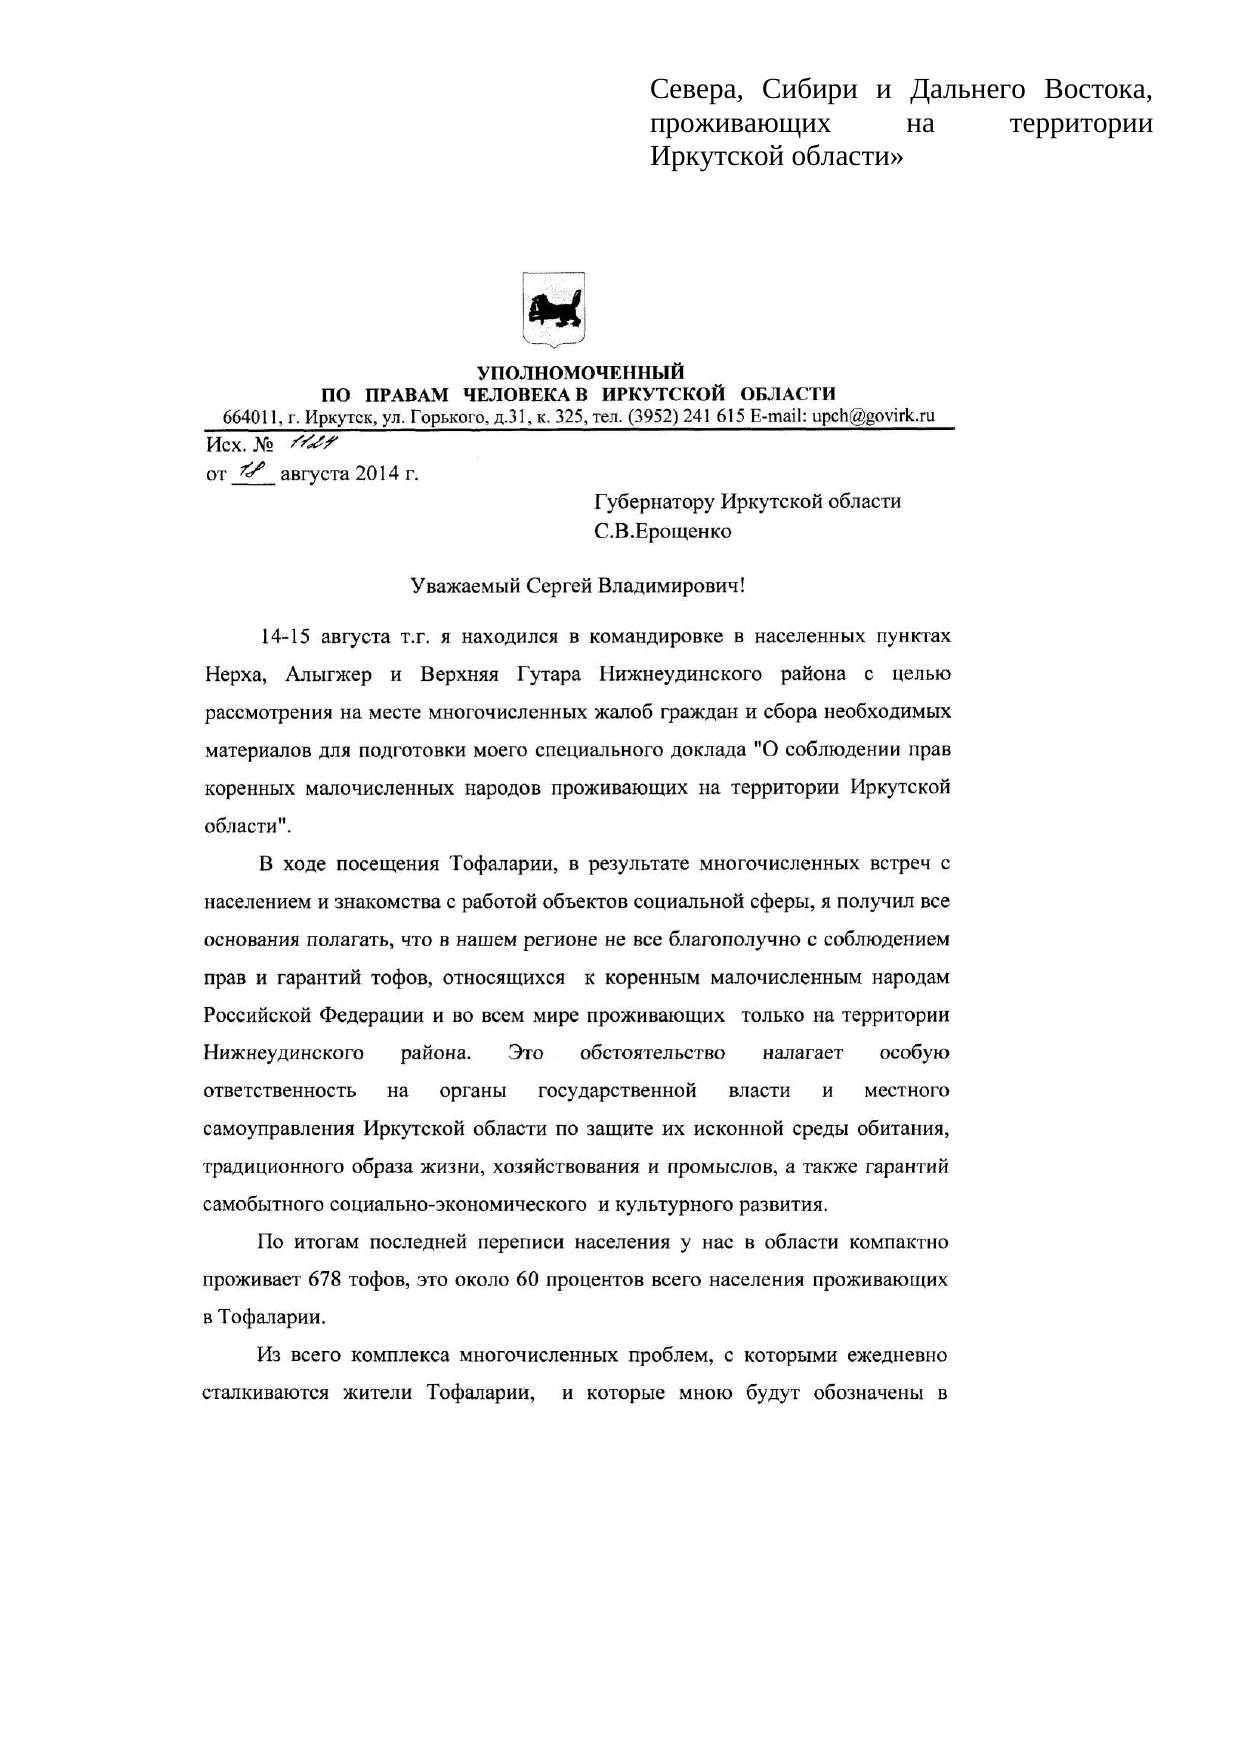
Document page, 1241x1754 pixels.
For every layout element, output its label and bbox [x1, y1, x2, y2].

text [650, 71, 1153, 172]
picture [177, 228, 983, 1439]
